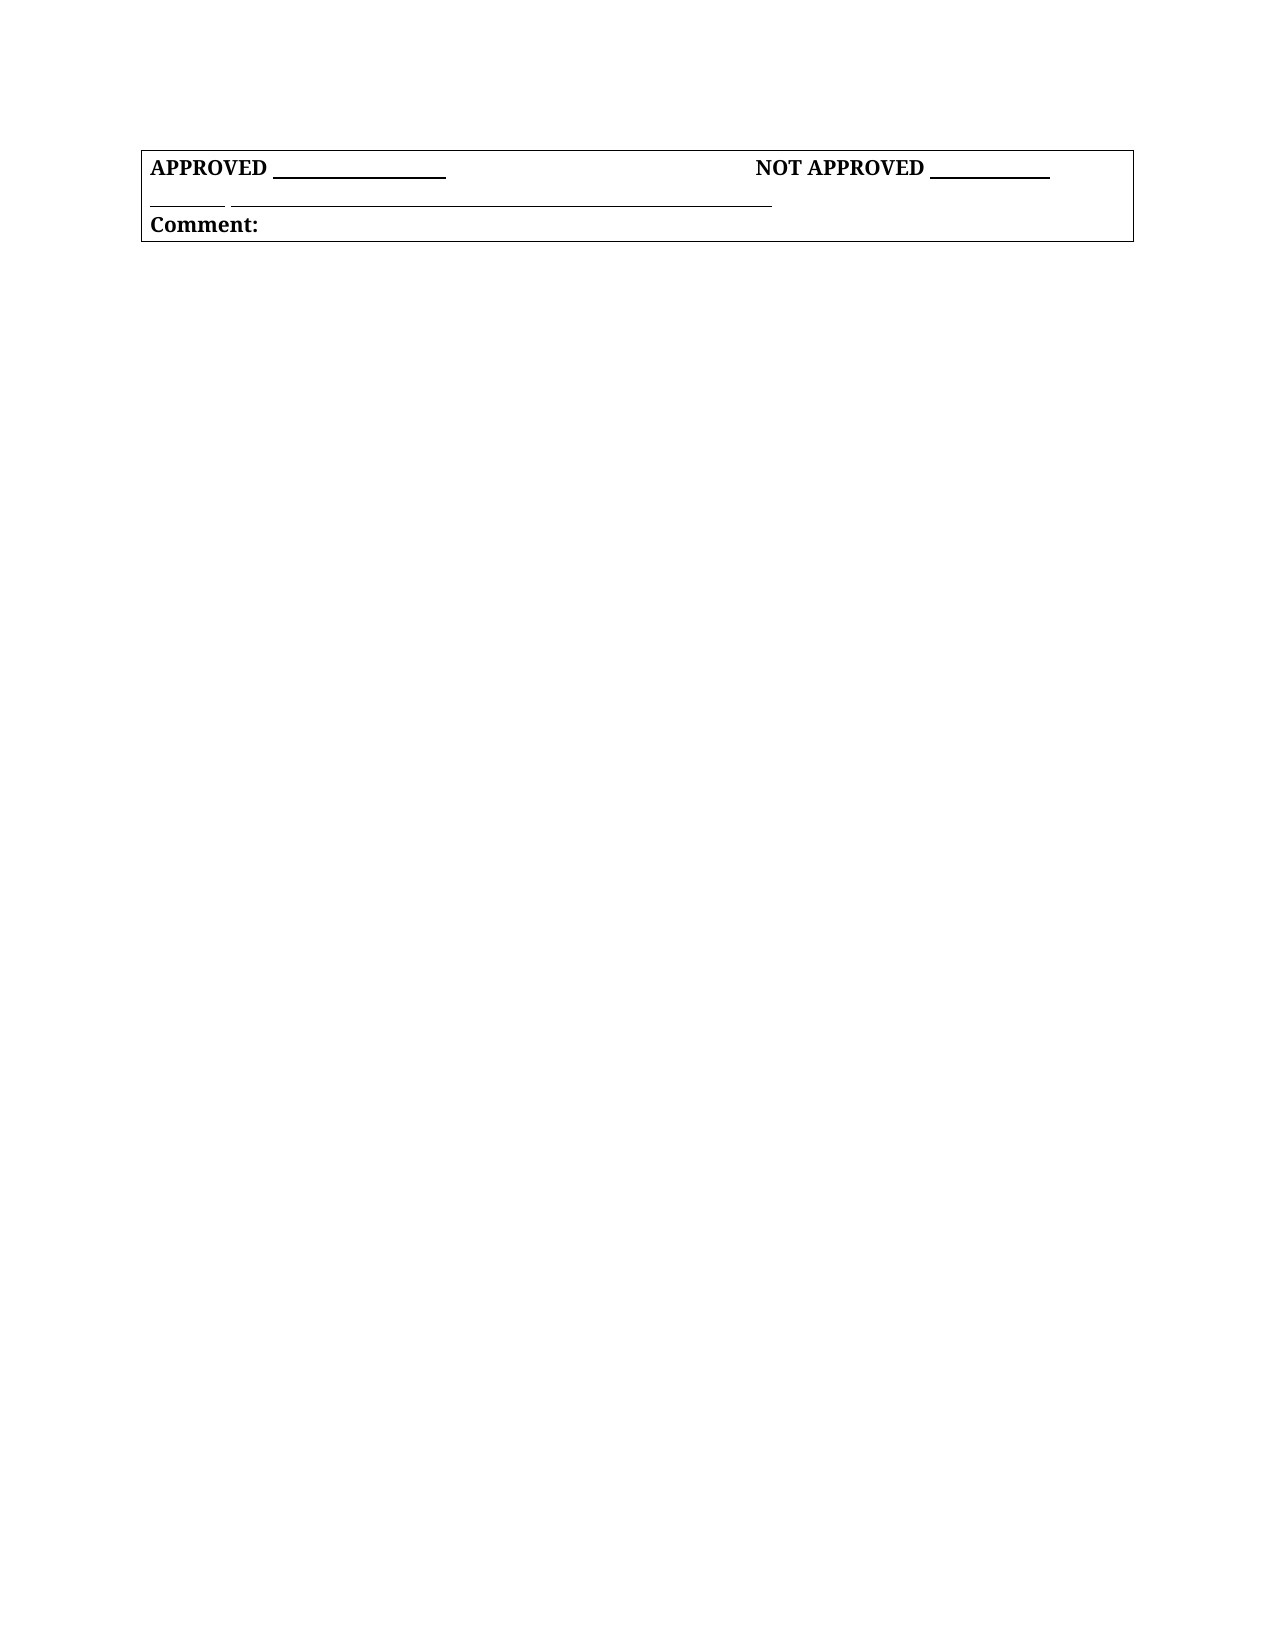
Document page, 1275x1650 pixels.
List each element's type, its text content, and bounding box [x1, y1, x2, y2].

text Comment: [142, 207, 1133, 241]
text APPROVED NOT APPROVED [142, 151, 1133, 207]
